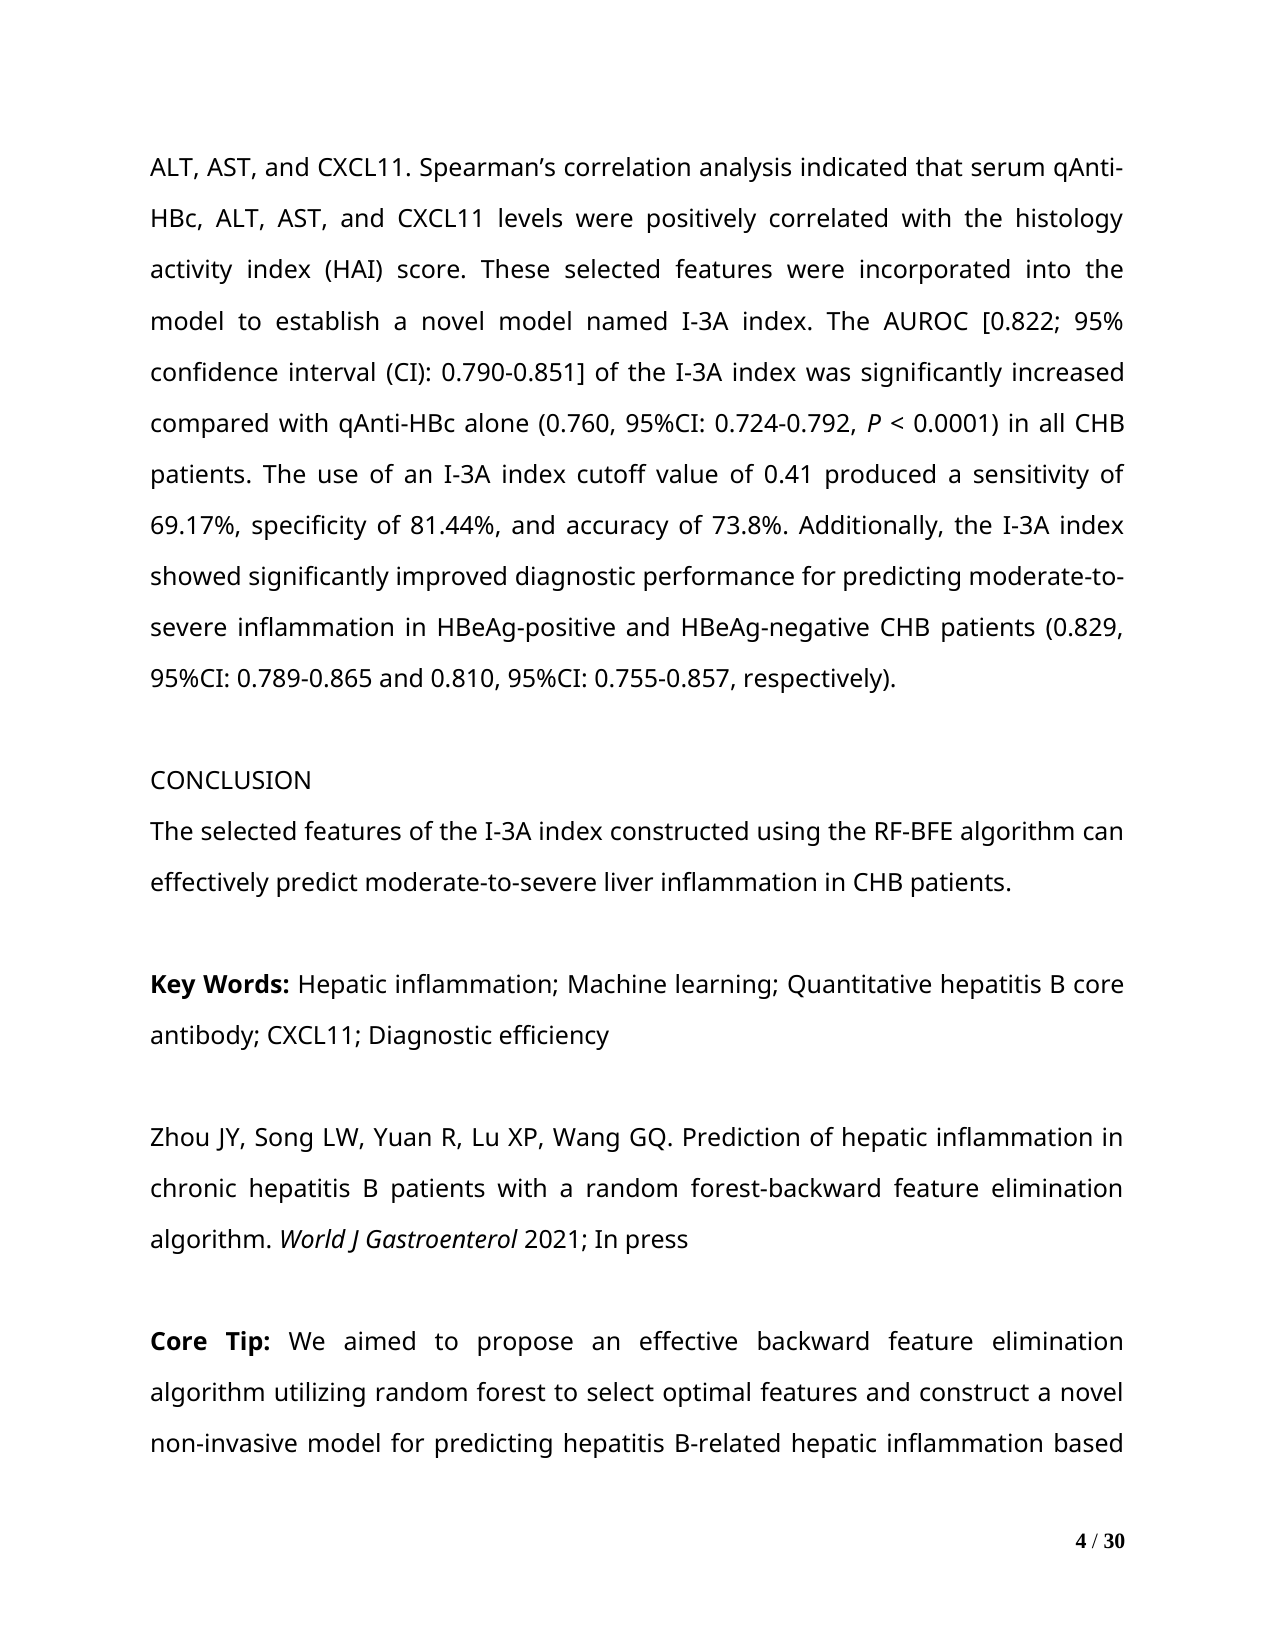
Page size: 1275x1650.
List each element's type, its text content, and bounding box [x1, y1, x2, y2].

text Key Words: hepatic inflammation; machine learning; quantitative hepatitis B core antibody; CXCL11; diagnostic efficiency [150, 967, 1125, 1052]
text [150, 150, 1125, 694]
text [150, 1324, 1125, 1460]
text The selected features of the I-3A index constructed using the RF-BFE algorithm can effectively predict moderate-to-severe liver inflammation in CHB patients. [150, 813, 1125, 899]
text CONCLUSION [150, 762, 1125, 797]
text Zhou JY, Song LW, Yuan R, Lu XP, Wang GQ. Prediction of hepatic inflammation in chronic hepatitis B patients with a random forest-backward feature elimination algorithm. World J Gastroenterol 2021; In press [150, 1120, 1125, 1256]
